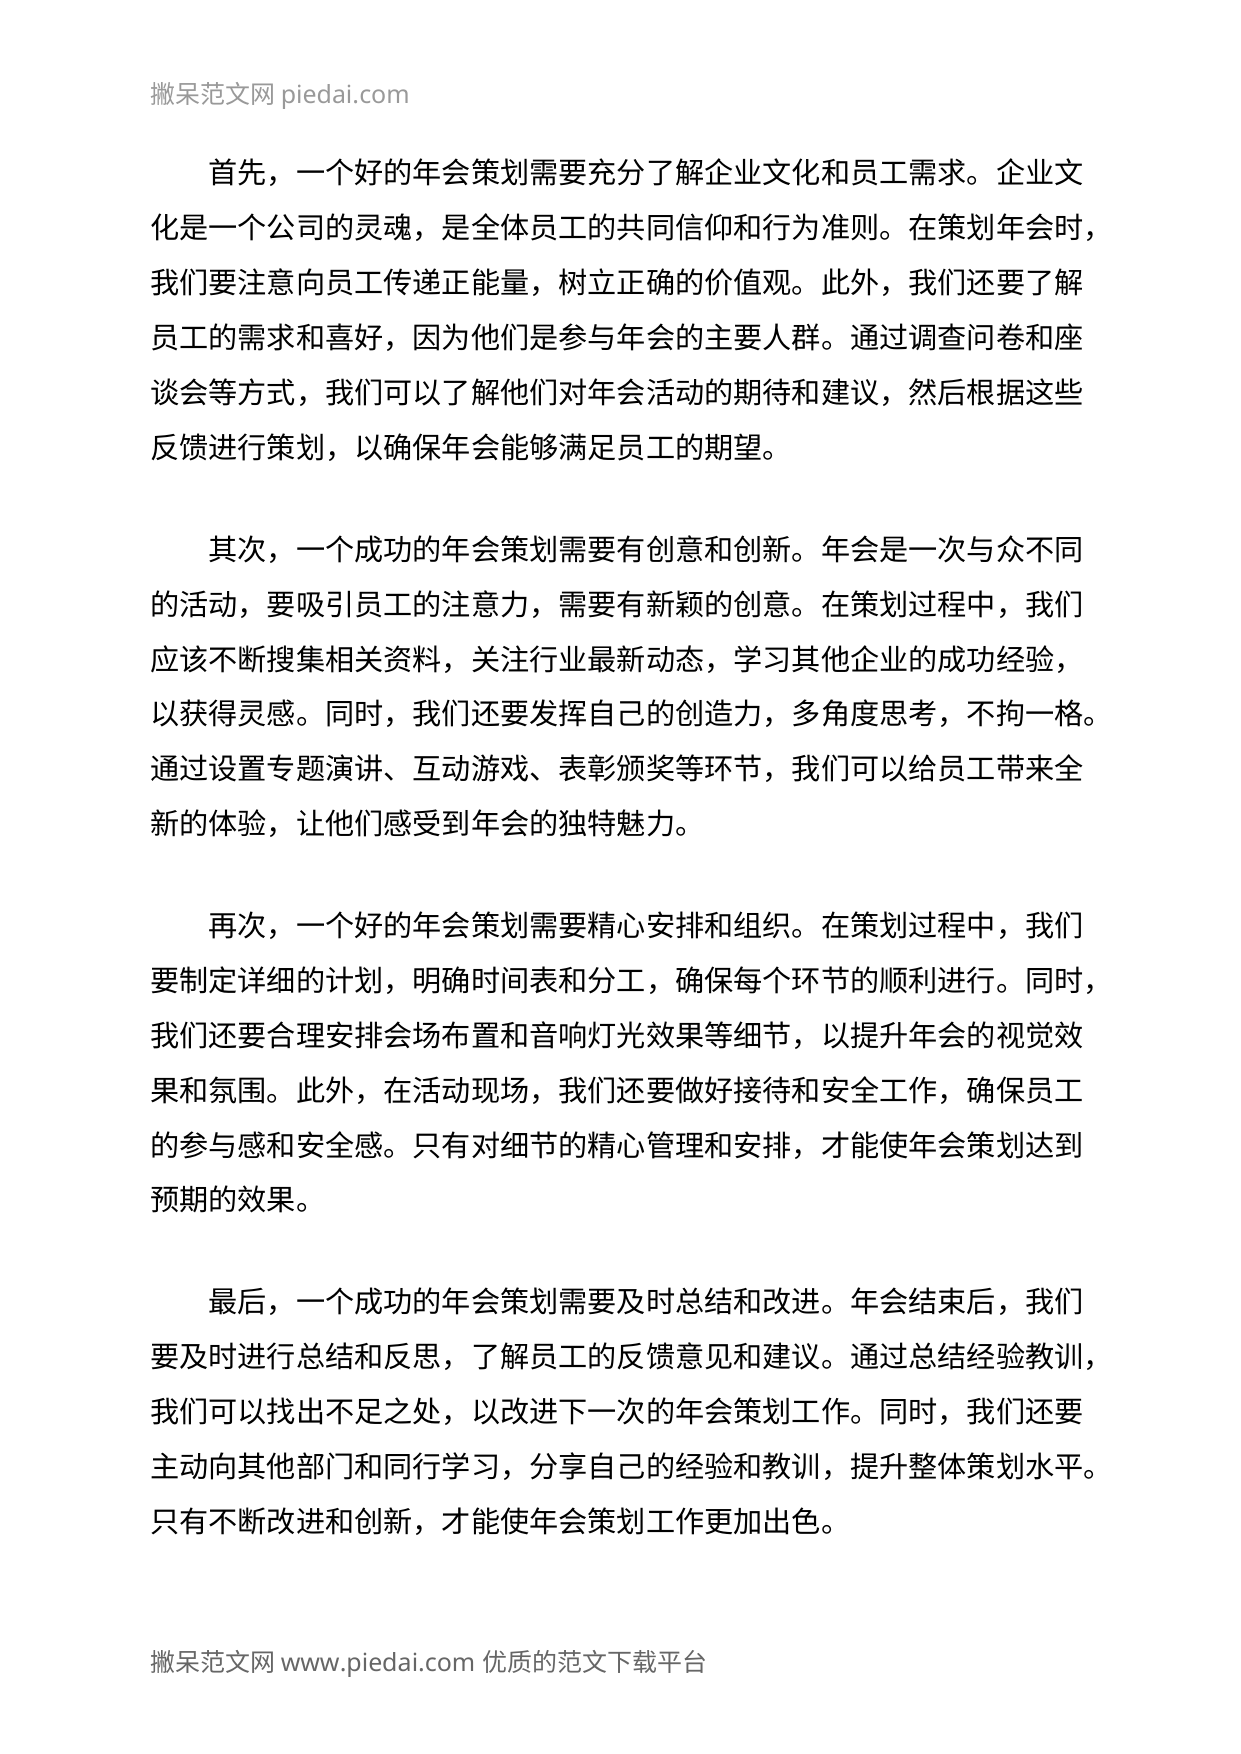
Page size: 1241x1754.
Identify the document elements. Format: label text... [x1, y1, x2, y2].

text 再次，一个好的年会策划需要精心安排和组织。在策划过程中，我们要制定详细的计划，明确时间表和分工，确保每个环节的顺利进行。同时，我们还要合理安排会场布置和音响灯光效果等细节，以提升年会的视觉效果和氛围。此外，在活动现场，我们还要做好接待和安全工作，确保员工的参与感和安全感。只有对细节的精心管理和安排，才能使年会策划达到预期的效果。 [150, 902, 1090, 1219]
text 其次，一个成功的年会策划需要有创意和创新。年会是一次与众不同的活动，要吸引员工的注意力，需要有新颖的创意。在策划过程中，我们应该不断搜集相关资料，关注行业最新动态，学习其他企业的成功经验，以获得灵感。同时，我们还要发挥自己的创造力，多角度思考，不拘一格。通过设置专题演讲、互动游戏、表彰颁奖等环节，我们可以给员工带来全新的体验，让他们感受到年会的独特魅力。 [150, 526, 1090, 843]
text 最后，一个成功的年会策划需要及时总结和改进。年会结束后，我们要及时进行总结和反思，了解员工的反馈意见和建议。通过总结经验教训，我们可以找出不足之处，以改进下一次的年会策划工作。同时，我们还要主动向其他部门和同行学习，分享自己的经验和教训，提升整体策划水平。只有不断改进和创新，才能使年会策划工作更加出色。 [150, 1279, 1090, 1541]
text 首先，一个好的年会策划需要充分了解企业文化和员工需求。企业文化是一个公司的灵魂，是全体员工的共同信仰和行为准则。在策划年会时，我们要注意向员工传递正能量，树立正确的价值观。此外，我们还要了解员工的需求和喜好，因为他们是参与年会的主要人群。通过调查问卷和座谈会等方式，我们可以了解他们对年会活动的期待和建议，然后根据这些反馈进行策划，以确保年会能够满足员工的期望。 [150, 150, 1090, 467]
